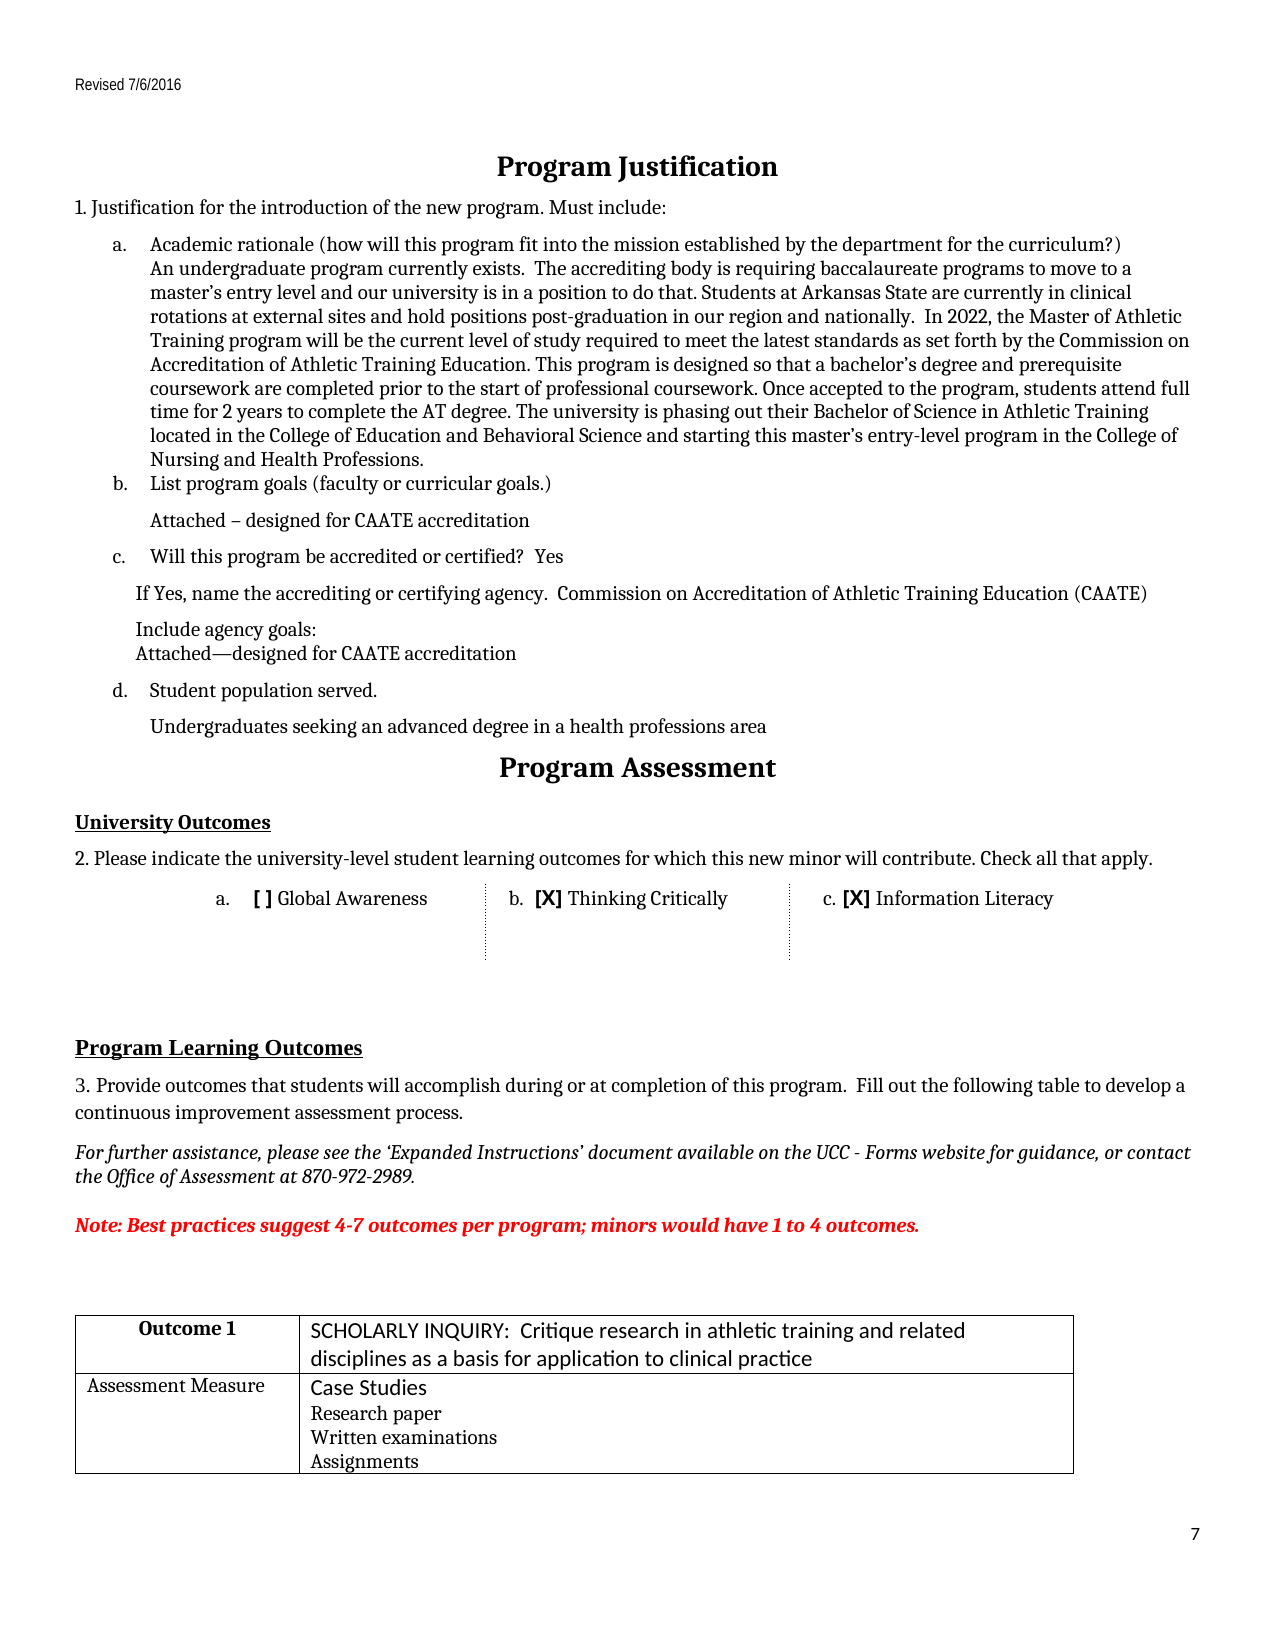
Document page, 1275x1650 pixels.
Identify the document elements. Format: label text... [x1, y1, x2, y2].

list Will this program be accredited or certified? [112, 545, 1200, 569]
text 2. Please indicate the university-level student learning outcomes for which this new minor will contribute. Check all that apply. [75, 847, 1200, 871]
table_header Outcome 1 [76, 1316, 299, 1372]
text Program Learning Outcomes [75, 1034, 1200, 1060]
list Student population served. [112, 678, 1200, 702]
text Program Justification [75, 150, 1200, 183]
table_header [X] Information Literacy [789, 884, 1099, 961]
text Program Assessment [75, 751, 1200, 785]
list List program goals (faculty or curricular goals.) [112, 472, 1200, 496]
text 1. Justification for the introduction of the new program. Must include: [75, 196, 1200, 220]
text 3. Provide outcomes that students will accomplish during or at completion of this program. Fill out the following table to develop a continuous improvement assessment process. [75, 1073, 1200, 1125]
text University Outcomes [75, 811, 1200, 834]
table_header [ ] Global Awareness [176, 884, 486, 961]
text For further assistance, please see the ‘Expanded Instructions’ document available on the UCC - Forms website for guidance, or contact the Office of Assessment at 870-972-2989. [75, 1141, 1200, 1189]
list Academic rationale (how will this program fit into the mission established by the department for the curriculum?) [112, 232, 1200, 472]
text Include agency goals: [112, 618, 1200, 666]
text Note: Best practices suggest 4-7 outcomes per program; minors would have 1 to 4 outcomes. [75, 1214, 1200, 1238]
text If Yes, name the accrediting or certifying agency. [112, 581, 1200, 605]
table_cell Assessment Measure [76, 1374, 299, 1473]
table_header [X] Thinking Critically [486, 884, 789, 961]
